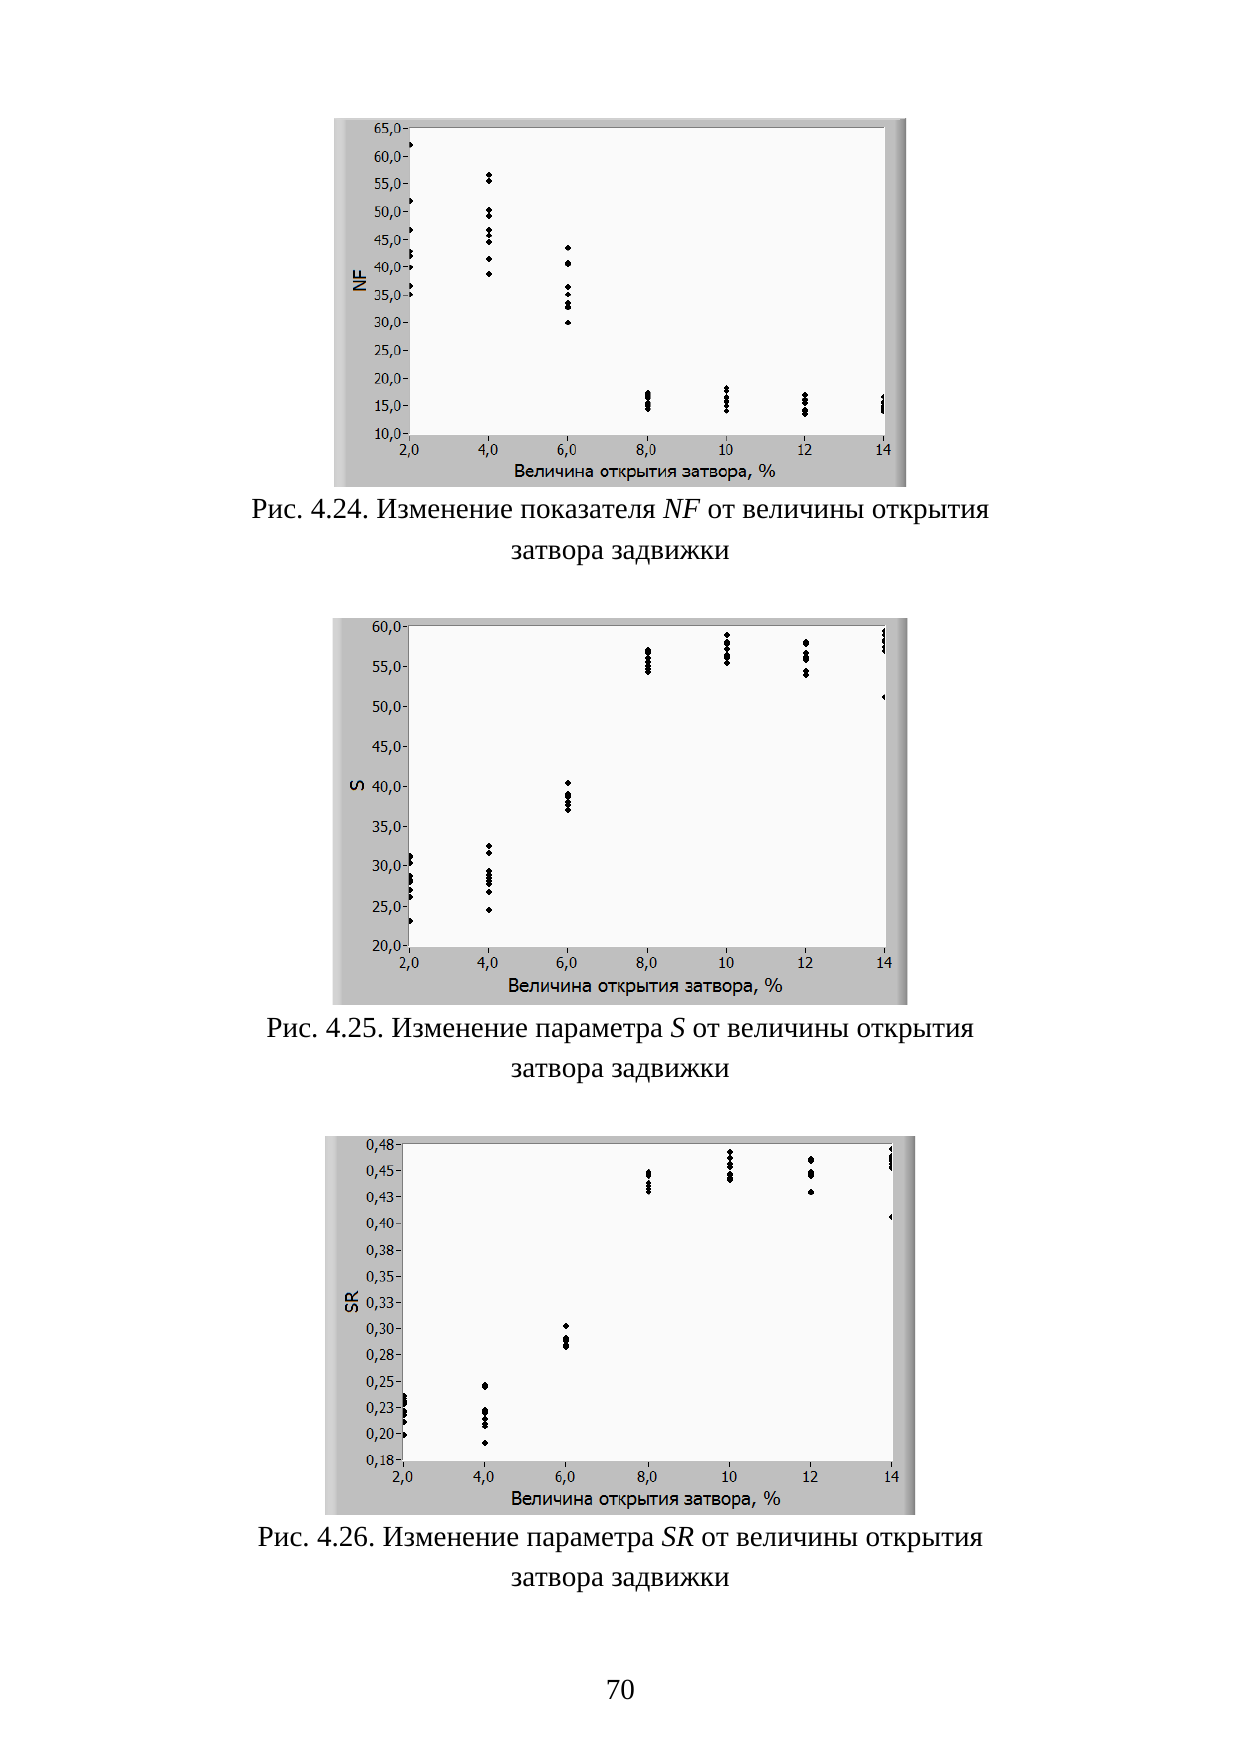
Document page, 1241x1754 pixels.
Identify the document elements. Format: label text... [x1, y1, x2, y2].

text затвора задвижки [118, 532, 1122, 565]
picture [334, 118, 907, 487]
text Рис. 4.25. Изменение параметра S от величины открытия [118, 1010, 1122, 1043]
text затвора задвижки [118, 1050, 1122, 1083]
text Рис. 4.24. Изменение показателя NF от величины открытия [118, 492, 1122, 525]
picture [325, 1136, 916, 1515]
text затвора задвижки [118, 1559, 1122, 1593]
text Рис. 4.26. Изменение параметра SR от величины открытия [118, 1519, 1122, 1553]
picture [332, 618, 908, 1005]
